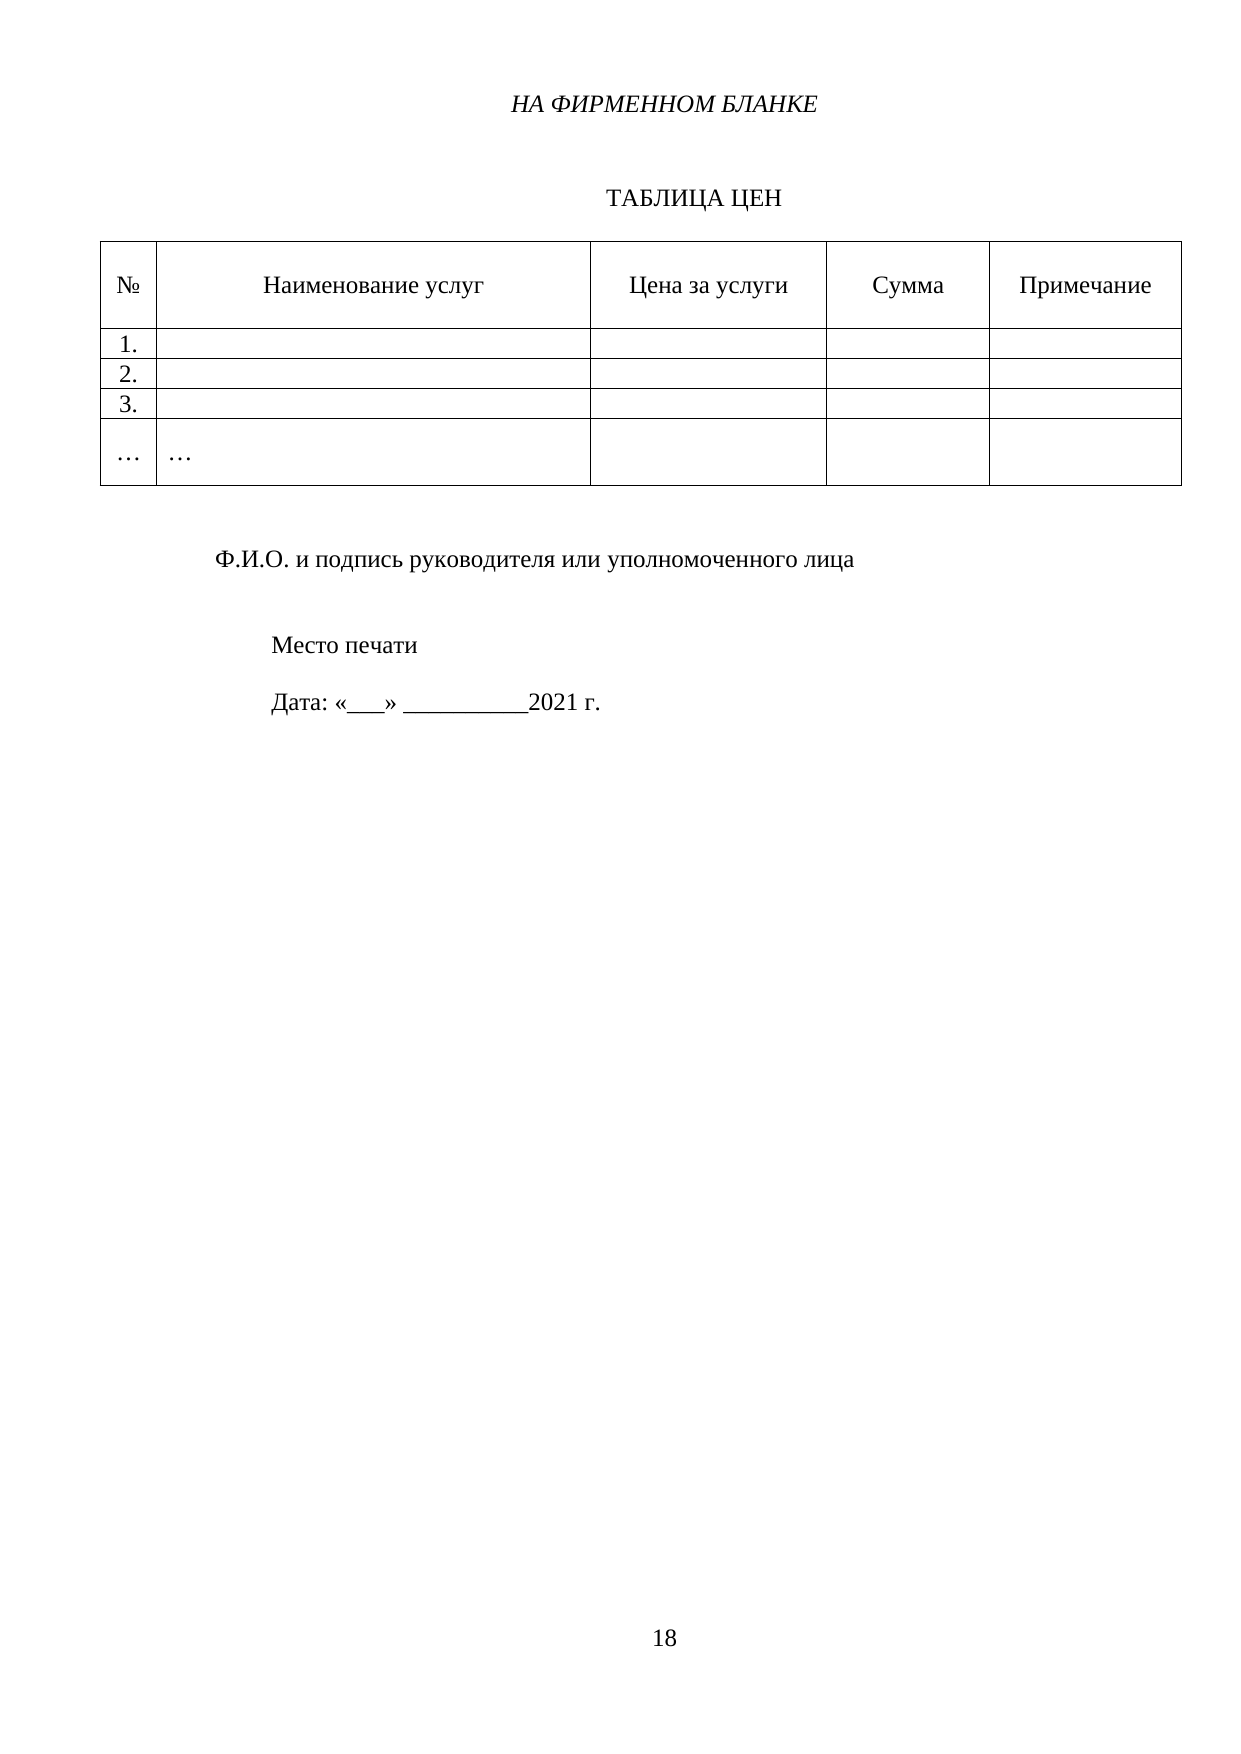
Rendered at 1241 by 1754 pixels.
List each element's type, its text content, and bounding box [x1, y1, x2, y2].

text Дата: «___» __________2021 г. [215, 687, 1152, 716]
table_header Цена за услуги [591, 242, 826, 328]
text Место печати [215, 630, 1152, 659]
table_cell [990, 389, 1181, 417]
table_cell [990, 419, 1181, 485]
table_header № [101, 242, 156, 328]
text ТАБЛИЦА ЦЕН [177, 183, 1152, 212]
table_cell … [101, 419, 156, 485]
table_header Наименование услуг [157, 242, 590, 328]
table_cell [157, 359, 590, 388]
text НА ФИРМЕННОМ БЛАНКЕ [177, 89, 1152, 117]
table_header Примечание [990, 242, 1181, 328]
table_header Сумма [827, 242, 989, 328]
table_cell [591, 419, 826, 485]
table_cell [827, 419, 989, 485]
text Ф.И.О. и подпись руководителя или уполномоченного лица [177, 544, 1152, 572]
table_cell [157, 389, 590, 417]
table_cell [827, 359, 989, 388]
table_cell [591, 389, 826, 417]
table_cell [990, 359, 1181, 388]
table_cell … [157, 419, 590, 485]
table_cell 2. [101, 359, 156, 388]
table_cell [157, 329, 590, 358]
table_cell 1. [101, 329, 156, 358]
table_cell [827, 329, 989, 358]
table_cell [827, 389, 989, 417]
table_cell [591, 359, 826, 388]
table_cell [591, 329, 826, 358]
table_cell [990, 329, 1181, 358]
table_cell 3. [101, 389, 156, 417]
